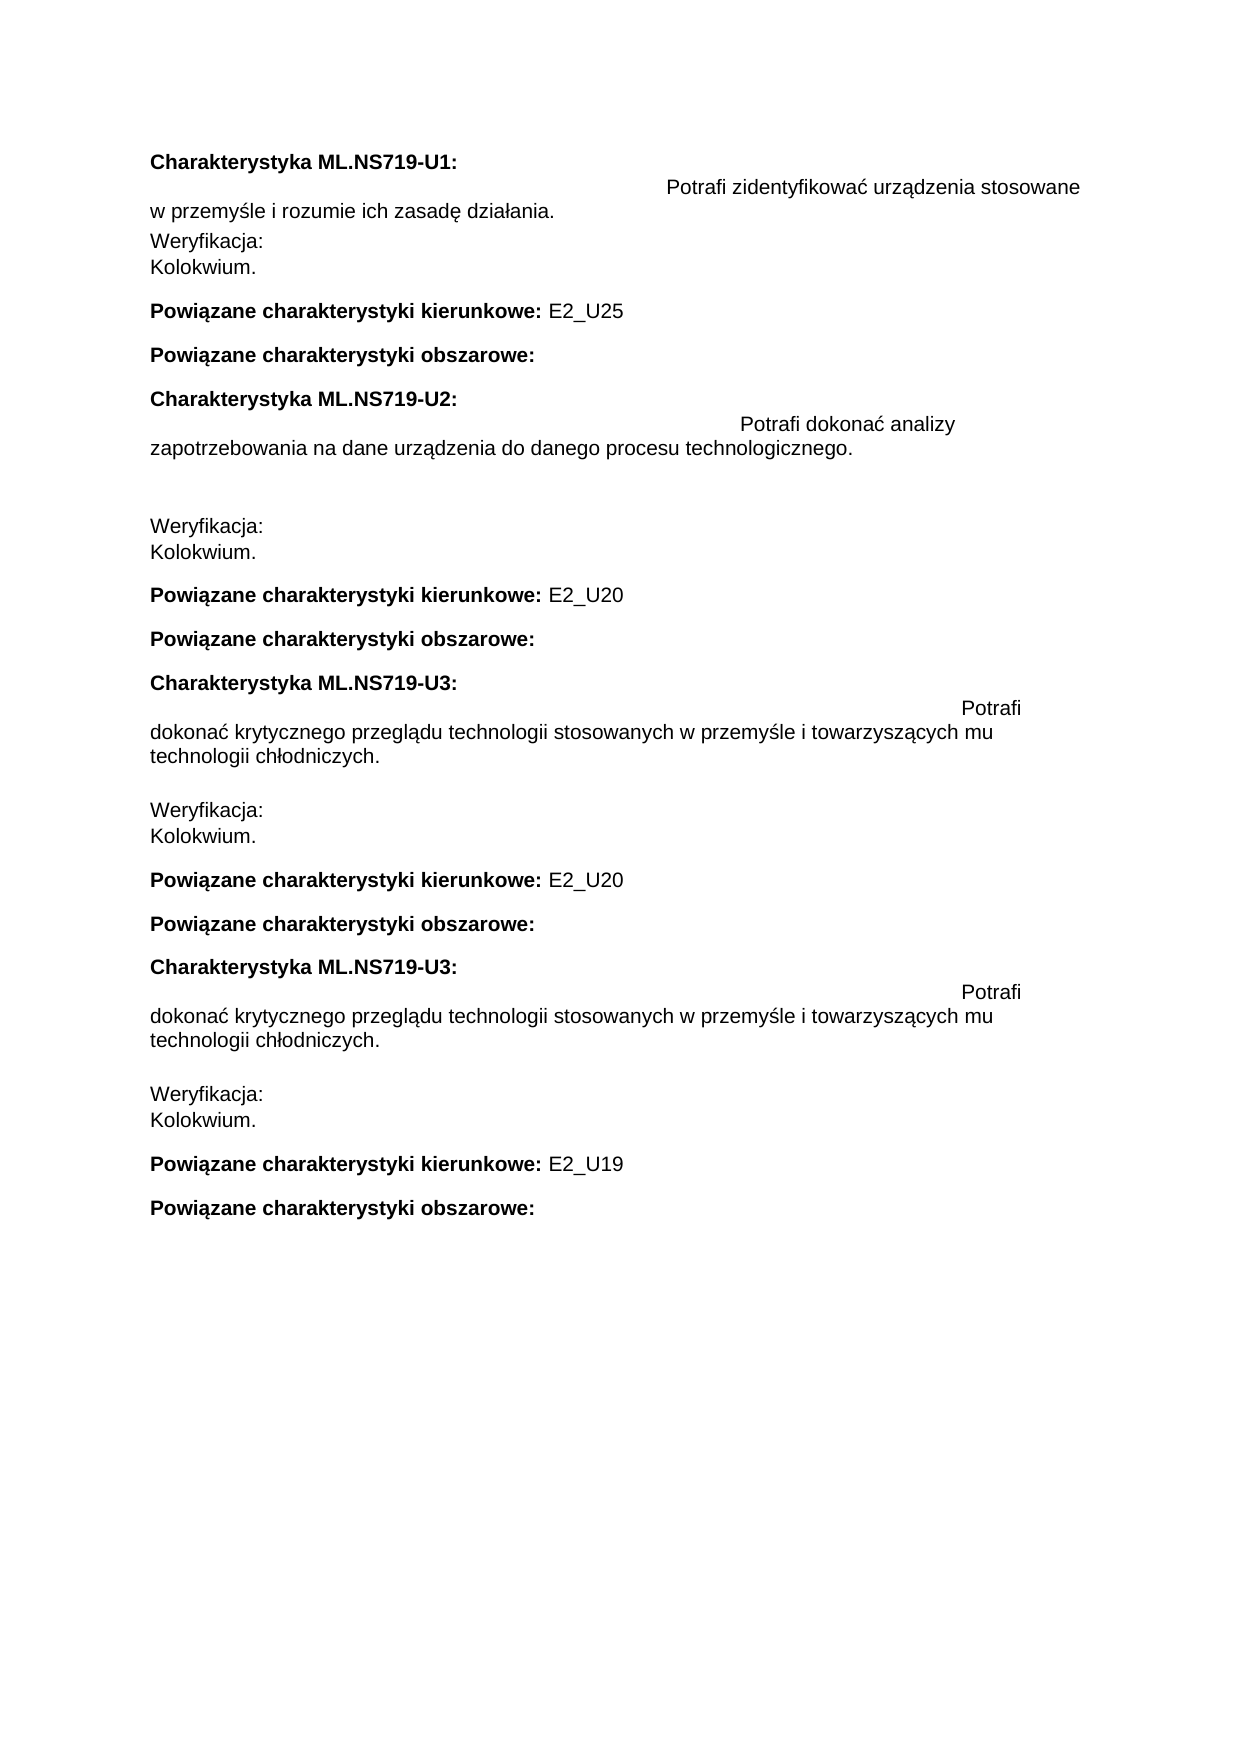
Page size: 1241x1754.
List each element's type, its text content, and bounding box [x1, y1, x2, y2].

text Powiązane charakterystyki obszarowe: [150, 627, 1090, 651]
text Charakterystyka ML.NS719-U2: [150, 386, 1090, 410]
text Potrafi dokonać analizy zapotrzebowania na dane urządzenia do danego procesu technologicznego. [150, 411, 1090, 507]
text Charakterystyka ML.NS719-U3: [150, 955, 1090, 979]
text Kolokwium. [150, 824, 1090, 848]
text Potrafi dokonać krytycznego przeglądu technologii stosowanych w przemyśle i towarzyszących mu technologii chłodniczych. [150, 696, 1090, 792]
text Kolokwium. [150, 1108, 1090, 1132]
text Powiązane charakterystyki obszarowe: [150, 911, 1090, 935]
text Charakterystyka ML.NS719-U3: [150, 671, 1090, 695]
text Powiązane charakterystyki obszarowe: [150, 343, 1090, 367]
text Weryfikacja: [150, 1082, 1090, 1106]
text Charakterystyka ML.NS719-U1: [150, 150, 1090, 174]
text Weryfikacja: [150, 513, 1090, 537]
text Kolokwium. [150, 255, 1090, 279]
text Weryfikacja: [150, 229, 1090, 253]
text Powiązane charakterystyki kierunkowe: E2_U20 [150, 583, 1090, 607]
text Powiązane charakterystyki kierunkowe: E2_U25 [150, 299, 1090, 323]
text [150, 175, 1090, 223]
text Powiązane charakterystyki kierunkowe: E2_U19 [150, 1152, 1090, 1176]
text Kolokwium. [150, 539, 1090, 563]
text Powiązane charakterystyki obszarowe: [150, 1196, 1090, 1220]
text Powiązane charakterystyki kierunkowe: E2_U20 [150, 868, 1090, 892]
text Potrafi dokonać krytycznego przeglądu technologii stosowanych w przemyśle i towarzyszących mu technologii chłodniczych. [150, 980, 1090, 1076]
text Weryfikacja: [150, 798, 1090, 822]
